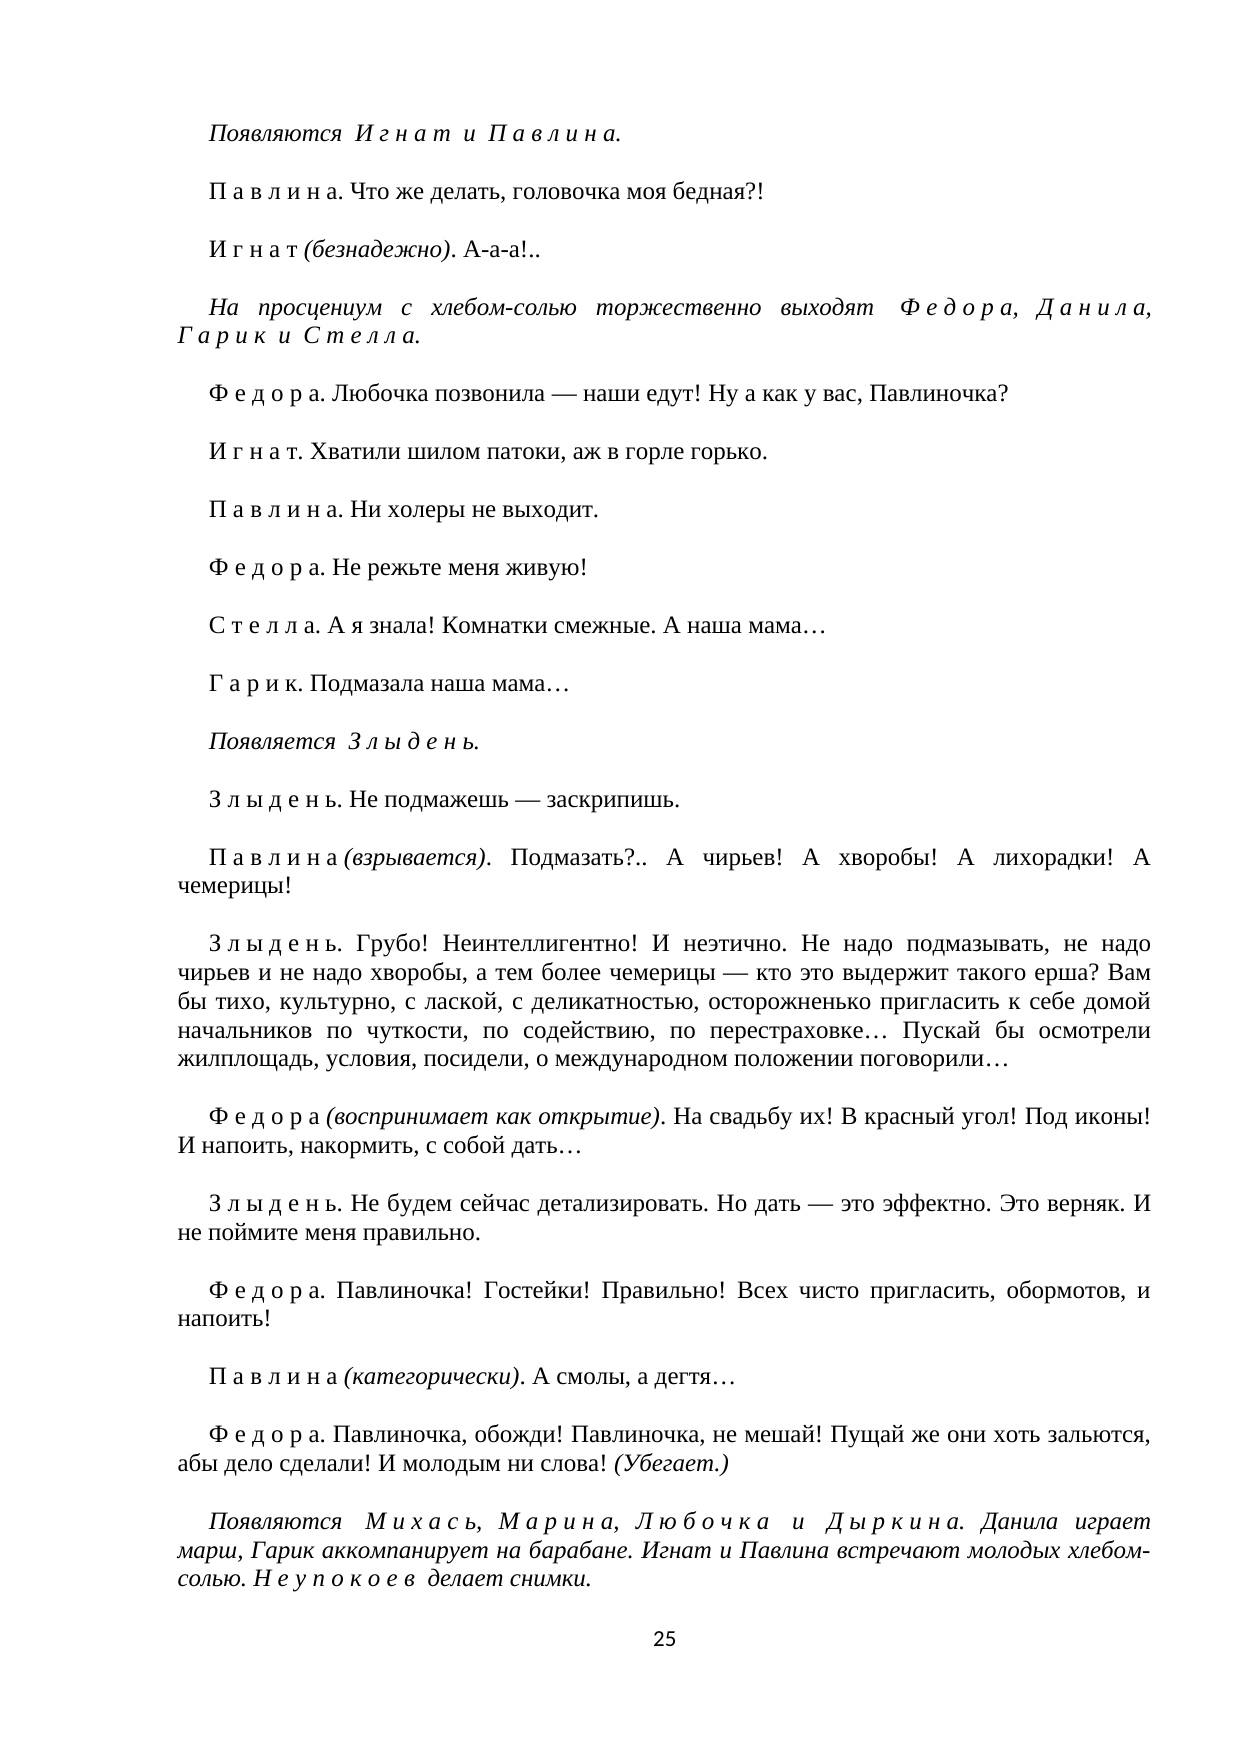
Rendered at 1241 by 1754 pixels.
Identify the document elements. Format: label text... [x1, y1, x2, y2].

text П а в л и н а. Ни холеры не выходит. [177, 494, 1152, 523]
text Появляется З л ы д е н ь. [177, 726, 1152, 755]
text Появляются И г н а т и П а в л и н а. [177, 118, 1152, 147]
text Г а р и к. Подмазала наша мама… [177, 668, 1152, 697]
text П а в л и н а (категорически). А смолы, а дегтя… [177, 1361, 1152, 1390]
text Ф е д о р а. Павлиночка! Гостейки! Правильно! Всех чисто пригласить, обормотов, и напоить! [177, 1275, 1152, 1332]
text З л ы д е н ь. Не подмажешь — заскрипишь. [177, 784, 1152, 813]
text И г н а т (безнадежно). А-а-а!.. [177, 234, 1152, 263]
text На просцениум с хлебом-солью торжественно выходят Ф е д о р а, Д а н и л а, Г а р и к и С т е л л а. [177, 292, 1152, 349]
text И г н а т. Хватили шилом патоки, аж в горле горько. [177, 436, 1152, 465]
text Ф е д о р а. Павлиночка, обожди! Павлиночка, не мешай! Пущай же они хоть зальются, абы дело сделали! И молодым ни слова! (Убегает.) [177, 1419, 1152, 1477]
text С т е л л а. А я знала! Комнатки смежные. А наша мама… [177, 610, 1152, 639]
text Ф е д о р а (воспринимает как открытие). На свадьбу их! В красный угол! Под иконы! И напоить, накормить, с собой дать… [177, 1101, 1152, 1159]
text П а в л и н а. Что же делать, головочка моя бедная?! [177, 176, 1152, 205]
text Ф е д о р а. Не режьте меня живую! [177, 552, 1152, 581]
text З л ы д е н ь. Не будем сейчас детализировать. Но дать — это эффектно. Это верняк. И не поймите меня правильно. [177, 1188, 1152, 1246]
text Появляются М и х а с ь, М а р и н а, Л ю б о ч к а и Д ы р к и н а. Данила играет марш, Гарик аккомпанирует на барабане. Игнат и Павлина встречают молодых хлебом-солью. Н е у п о к о е в делает снимки. [177, 1506, 1152, 1592]
text Ф е д о р а. Любочка позвонила — наши едут! Ну а как у вас, Павлиночка? [177, 378, 1152, 407]
text З л ы д е н ь. Грубо! Неинтеллигентно! И неэтично. Не надо подмазывать, не надо чирьев и не надо хворобы, а тем более чемерицы — кто это выдержит такого ерша? Вам бы тихо, культурно, с лаской, с деликатностью, осторожненько пригласить к себе домой начальников по чуткости, по содействию, по перестраховке… Пускай бы осмотрели жилплощадь, условия, посидели, о международном положении поговорили… [177, 928, 1152, 1072]
text П а в л и н а (взрывается). Подмазать?.. А чирьев! А хворобы! А лихорадки! А чемерицы! [177, 842, 1152, 899]
